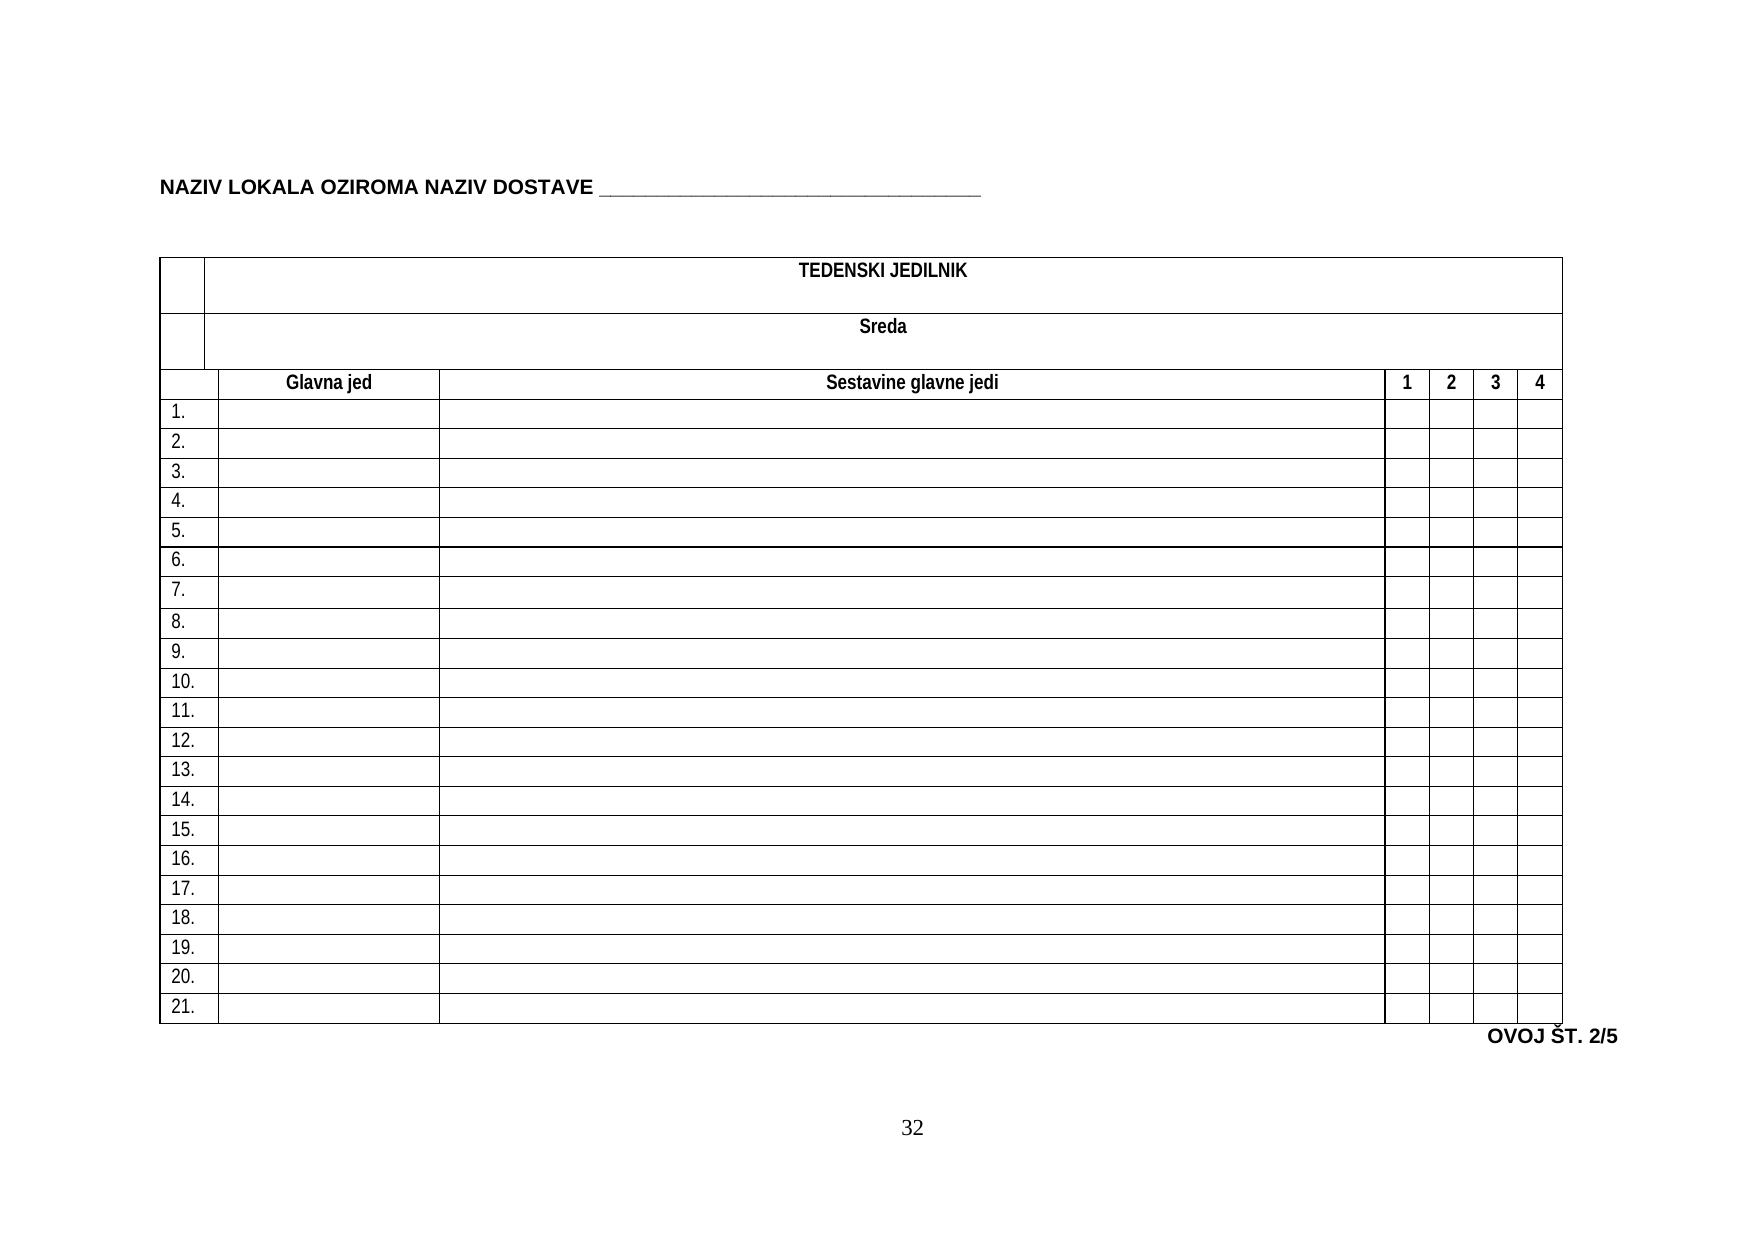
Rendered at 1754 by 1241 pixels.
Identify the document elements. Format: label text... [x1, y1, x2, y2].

table_cell 21. [161, 994, 218, 1022]
table_cell [440, 459, 1384, 487]
table_cell [1430, 905, 1473, 934]
table_cell [1386, 994, 1429, 1022]
table_cell [219, 429, 439, 458]
table_cell [440, 698, 1384, 727]
table_cell [1386, 518, 1429, 546]
table_cell 4. [161, 488, 218, 517]
table_cell [440, 639, 1384, 667]
table_cell [1386, 698, 1429, 727]
table_cell [440, 577, 1384, 608]
table_cell [1474, 577, 1517, 608]
table_cell [161, 314, 204, 369]
table_cell [440, 488, 1384, 517]
table_cell 9. [161, 639, 218, 667]
table_cell 6. [161, 548, 218, 576]
table_cell [1430, 964, 1473, 993]
table_cell [1518, 548, 1562, 576]
table_cell [1430, 876, 1473, 904]
table_cell [1474, 816, 1517, 845]
table_cell [1386, 757, 1429, 786]
table_cell [1474, 400, 1517, 428]
table_cell [440, 905, 1384, 934]
table_cell [1474, 518, 1517, 546]
table_cell Sreda [205, 314, 1562, 369]
table_header [161, 258, 204, 313]
table_cell [219, 669, 439, 697]
table_cell Sestavine glavne jedi [440, 370, 1384, 398]
table_cell [1430, 757, 1473, 786]
table_cell [440, 846, 1384, 874]
table_cell [1518, 698, 1562, 727]
table_cell [219, 639, 439, 667]
table_cell [219, 577, 439, 608]
table_cell [219, 728, 439, 756]
table_cell [1474, 548, 1517, 576]
table_cell [1518, 609, 1562, 638]
table_cell [1474, 757, 1517, 786]
table_cell [1430, 577, 1473, 608]
table_cell [1518, 518, 1562, 546]
table_cell [440, 609, 1384, 638]
table_cell [1386, 964, 1429, 993]
table_cell [1518, 757, 1562, 786]
table_cell 15. [161, 816, 218, 845]
table_cell 2. [161, 429, 218, 458]
table_cell [1386, 728, 1429, 756]
table_cell 3 [1474, 370, 1517, 398]
table_cell [1518, 728, 1562, 756]
table_cell [1430, 518, 1473, 546]
table_cell [440, 876, 1384, 904]
table_cell [1386, 816, 1429, 845]
table_cell [1430, 787, 1473, 815]
table_cell [1474, 609, 1517, 638]
table_cell [1474, 669, 1517, 697]
table_cell 20. [161, 964, 218, 993]
table_cell [440, 935, 1384, 963]
table_cell [219, 876, 439, 904]
table_cell [1386, 669, 1429, 697]
table_cell [1386, 876, 1429, 904]
table_cell 19. [161, 935, 218, 963]
table_cell [161, 370, 218, 398]
table_cell 4 [1518, 370, 1562, 398]
table_cell [440, 816, 1384, 845]
table_cell [1518, 669, 1562, 697]
table_cell [219, 400, 439, 428]
table_cell 5. [161, 518, 218, 546]
table_cell [219, 548, 439, 576]
table_cell [1474, 876, 1517, 904]
table_cell [1430, 459, 1473, 487]
table_cell [1386, 609, 1429, 638]
table_cell [219, 459, 439, 487]
table_cell 8. [161, 609, 218, 638]
table_cell [219, 518, 439, 546]
table_cell [1518, 400, 1562, 428]
table_cell [1518, 876, 1562, 904]
table_cell [219, 964, 439, 993]
table_cell [1518, 846, 1562, 874]
table_cell [440, 548, 1384, 576]
table_cell [1474, 846, 1517, 874]
table_cell [1518, 905, 1562, 934]
table_cell [1518, 577, 1562, 608]
table_cell [1386, 935, 1429, 963]
table_cell [219, 488, 439, 517]
table_cell [219, 846, 439, 874]
table_cell [219, 935, 439, 963]
table_cell [1430, 728, 1473, 756]
table_cell 7. [161, 577, 218, 608]
table_cell [440, 964, 1384, 993]
table_cell 18. [161, 905, 218, 934]
text NAZIV LOKALA OZIROMA NAZIV DOSTAVE _________________________________ [159, 174, 1665, 198]
table_cell [219, 757, 439, 786]
table_cell [1518, 816, 1562, 845]
table_cell [440, 757, 1384, 786]
table_cell [1386, 548, 1429, 576]
table_cell [1474, 905, 1517, 934]
table_cell [219, 994, 439, 1022]
table_cell Glavna jed [219, 370, 439, 398]
table_cell [1430, 935, 1473, 963]
table_cell [440, 400, 1384, 428]
table_cell [1386, 905, 1429, 934]
table_cell [440, 518, 1384, 546]
table_cell [440, 787, 1384, 815]
table_cell [1386, 787, 1429, 815]
table_cell 17. [161, 876, 218, 904]
table_cell 13. [161, 757, 218, 786]
table_cell [440, 994, 1384, 1022]
table_cell [1518, 787, 1562, 815]
table_cell 16. [161, 846, 218, 874]
table_cell [1386, 429, 1429, 458]
table_cell [1430, 609, 1473, 638]
table_cell [1518, 639, 1562, 667]
table_cell 12. [161, 728, 218, 756]
table_cell [1518, 429, 1562, 458]
table_cell [1386, 488, 1429, 517]
table_cell [219, 905, 439, 934]
table_cell [440, 429, 1384, 458]
table_cell [219, 698, 439, 727]
table_header TEDENSKI JEDILNIK [205, 258, 1562, 313]
table_cell [1518, 935, 1562, 963]
table_cell [1386, 846, 1429, 874]
table_cell [1518, 994, 1562, 1022]
table_cell [219, 816, 439, 845]
table_cell [1430, 639, 1473, 667]
table_cell [1430, 669, 1473, 697]
table_cell [219, 787, 439, 815]
table_cell [1474, 935, 1517, 963]
table_cell 3. [161, 459, 218, 487]
table_cell [440, 669, 1384, 697]
table_cell [1474, 488, 1517, 517]
table_cell 14. [161, 787, 218, 815]
table_cell [1430, 698, 1473, 727]
text OVOJ ŠT. 2/5 [159, 1023, 1665, 1047]
table_cell [1474, 964, 1517, 993]
table_cell [1430, 488, 1473, 517]
table_cell [1518, 964, 1562, 993]
table_cell 2 [1430, 370, 1473, 398]
table_cell [1430, 548, 1473, 576]
table_cell 11. [161, 698, 218, 727]
table_cell [1430, 400, 1473, 428]
table_cell [1474, 728, 1517, 756]
table_cell [1386, 639, 1429, 667]
table_cell [1518, 488, 1562, 517]
table_cell [1430, 994, 1473, 1022]
table_cell [440, 728, 1384, 756]
table_cell [1430, 816, 1473, 845]
table_cell [1474, 639, 1517, 667]
table_cell 10. [161, 669, 218, 697]
table_cell [1430, 429, 1473, 458]
table_cell [1474, 459, 1517, 487]
table_cell [1386, 459, 1429, 487]
table_cell [1474, 429, 1517, 458]
table_cell [219, 609, 439, 638]
table_cell [1474, 787, 1517, 815]
table_cell [1386, 577, 1429, 608]
table_cell 1 [1386, 370, 1429, 398]
table_cell [1386, 400, 1429, 428]
table_cell 1. [161, 400, 218, 428]
table_cell [1474, 994, 1517, 1022]
table_cell [1474, 698, 1517, 727]
table_cell [1430, 846, 1473, 874]
table_cell [1518, 459, 1562, 487]
